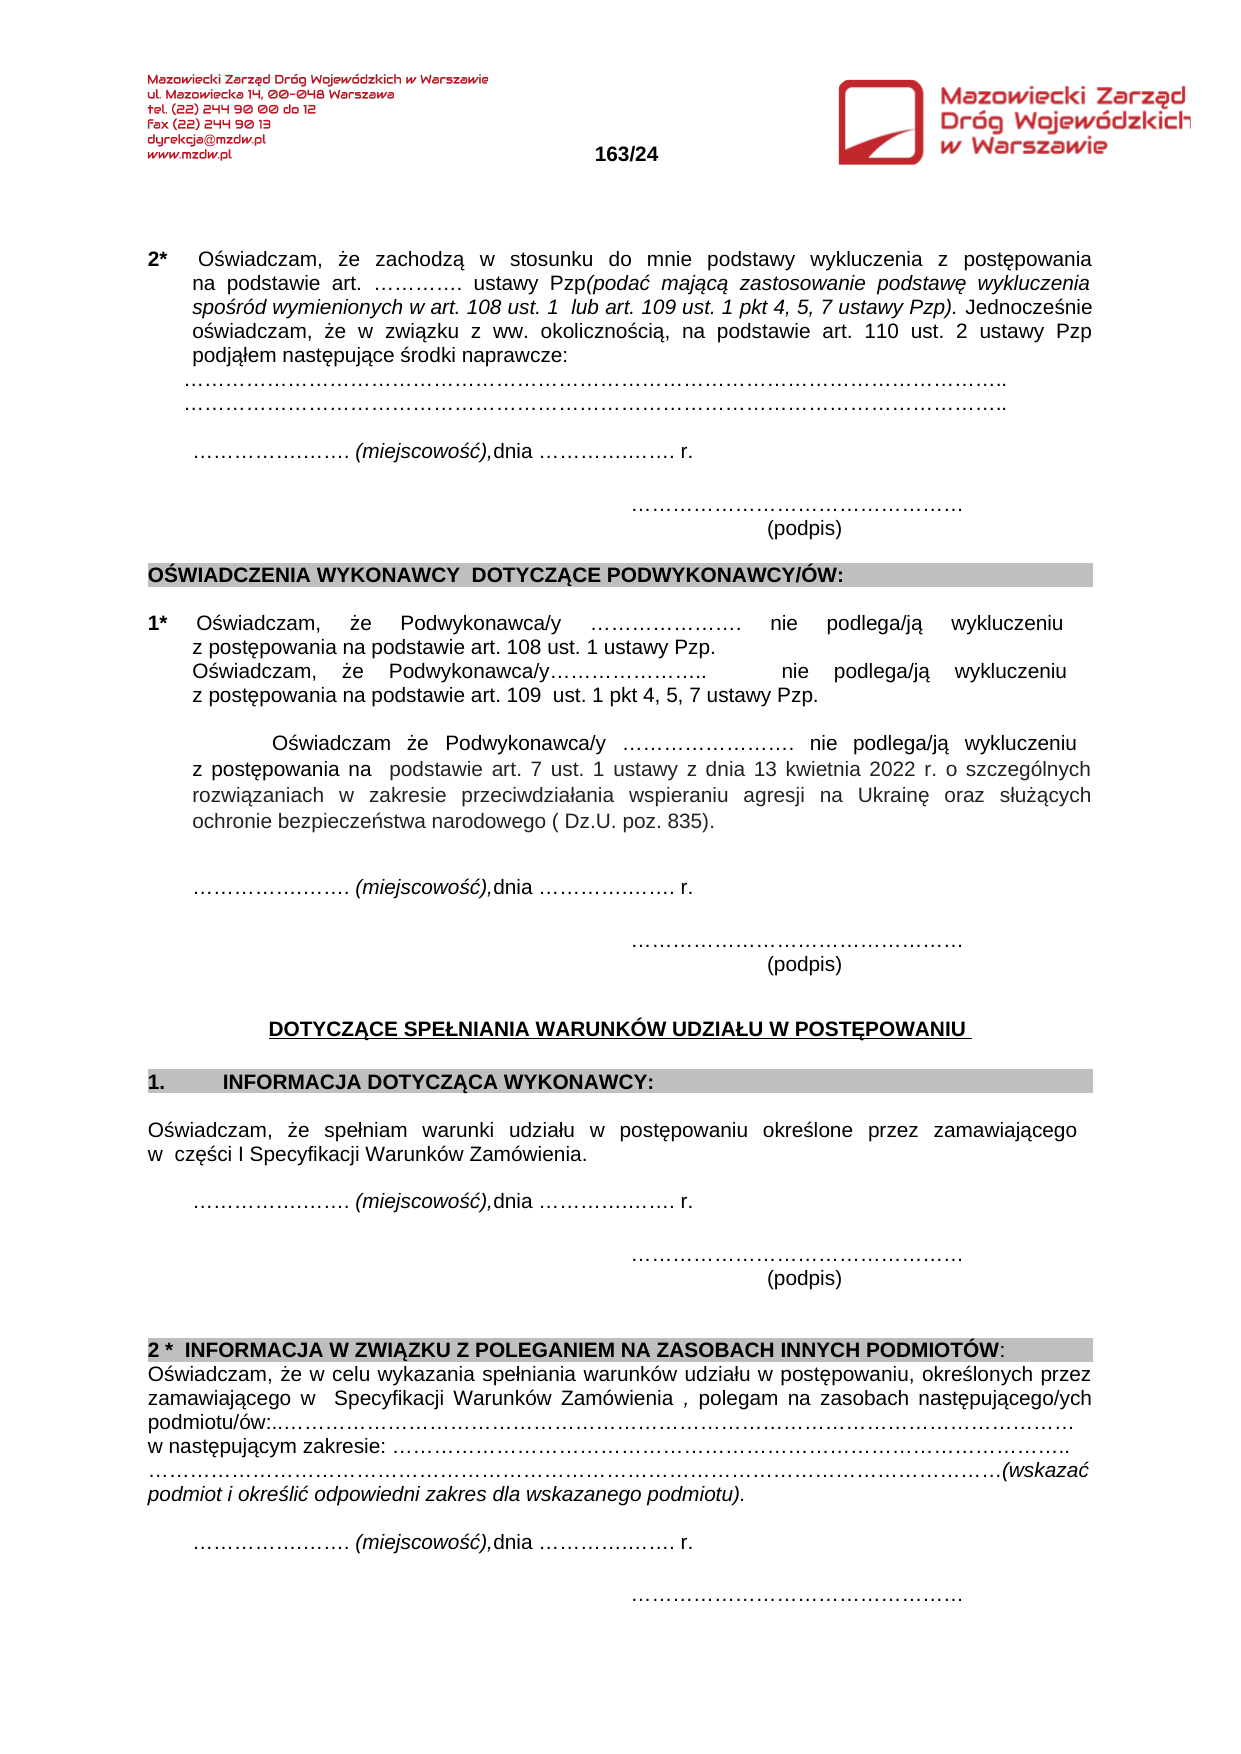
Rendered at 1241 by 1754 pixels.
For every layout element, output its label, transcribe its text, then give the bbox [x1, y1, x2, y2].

text DOTYCZĄCE SPEŁNIANIA WARUNKÓW UDZIAŁU W POSTĘPOWANIU [148, 1017, 1093, 1069]
text …………….……. (miejscowość),dnia ………….……. r. [192, 875, 1093, 899]
text ………………………………………… [576, 1213, 1093, 1266]
text 1* Oświadczam, że Podwykonawca/y …………………. nie podlega/ją wykluczeniu z postępowania na podstawie art. 108 ust. 1 ustawy Pzp. [148, 611, 1093, 659]
text Oświadczam, że Podwykonawca/y………………….. nie podlega/ją wykluczeniu z postępowania na podstawie art. 109 ust. 1 pkt 4, 5, 7 ustawy Pzp. [192, 659, 1093, 707]
text ………………………………………… [576, 463, 1093, 515]
text ………………………………………… [576, 899, 1093, 952]
text Oświadczam, że spełniam warunki udziału w postępowaniu określone przez zamawiającego w części I Specyfikacji Warunków Zamówienia. [148, 1117, 1093, 1165]
picture [837, 79, 1191, 164]
text 2 * INFORMACJA W ZWIĄZKU Z POLEGANIEM NA ZASOBACH INNYCH PODMIOTÓW: [148, 1338, 1093, 1362]
text (podpis) [192, 515, 1093, 539]
text ……………………………………………………………………………………………………….. [177, 391, 1093, 415]
text Oświadczam że Podwykonawca/y ……………………. nie podlega/ją wykluczeniu z postępowania na podstawie art. 7 ust. 1 ustawy z dnia 13 kwietnia 2022 r. o szczególnych rozwiązaniach w zakresie przeciwdziałania wspieraniu agresji na Ukrainę oraz służących ochronie bezpieczeństwa narodowego ( Dz.U. poz. 835). [133, 731, 1093, 832]
text …………….……. (miejscowość),dnia ………….……. r. [192, 439, 1093, 463]
text (podpis) [192, 952, 1093, 976]
text Oświadczam, że w celu wykazania spełniania warunków udziału w postępowaniu, określonych przez zamawiającego w Specyfikacji Warunków Zamówienia , polegam na zasobach następującego/ych podmiotu/ów:..…………………………………………………………………………………………………… w następującym zakresie: …………………………………………………………………………………….. [148, 1362, 1093, 1458]
text OŚWIADCZENIA WYKONAWCY DOTYCZĄCE PODWYKONAWCY/ÓW: [148, 563, 1093, 587]
text 2* Oświadczam, że zachodzą w stosunku do mnie podstawy wykluczenia z postępowania na podstawie art. …………. ustawy Pzp(podać mającą zastosowanie podstawę wykluczenia spośród wymienionych w art. 108 ust. 1 lub art. 109 ust. 1 pkt 4, 5, 7 ustawy Pzp). Jednocześnie oświadczam, że w związku z ww. okolicznością, na podstawie art. 110 ust. 2 ustawy Pzp podjąłem następujące środki naprawcze: [148, 247, 1093, 367]
list INFORMACJA DOTYCZĄCA WYKONAWCY: [148, 1069, 1093, 1093]
text …………….……. (miejscowość),dnia ………….……. r. [192, 1529, 1093, 1553]
text ……………………………………………………………………………………………………………(wskazać podmiot i określić odpowiedni zakres dla wskazanego podmiotu). [148, 1458, 1093, 1506]
text (podpis) [192, 1266, 1093, 1290]
picture [147, 73, 489, 162]
text ………………………………………… [576, 1553, 1093, 1606]
text …………….……. (miejscowość),dnia ………….……. r. [192, 1189, 1093, 1213]
text ……………………………………………………………………………………………………….. [177, 367, 1093, 391]
